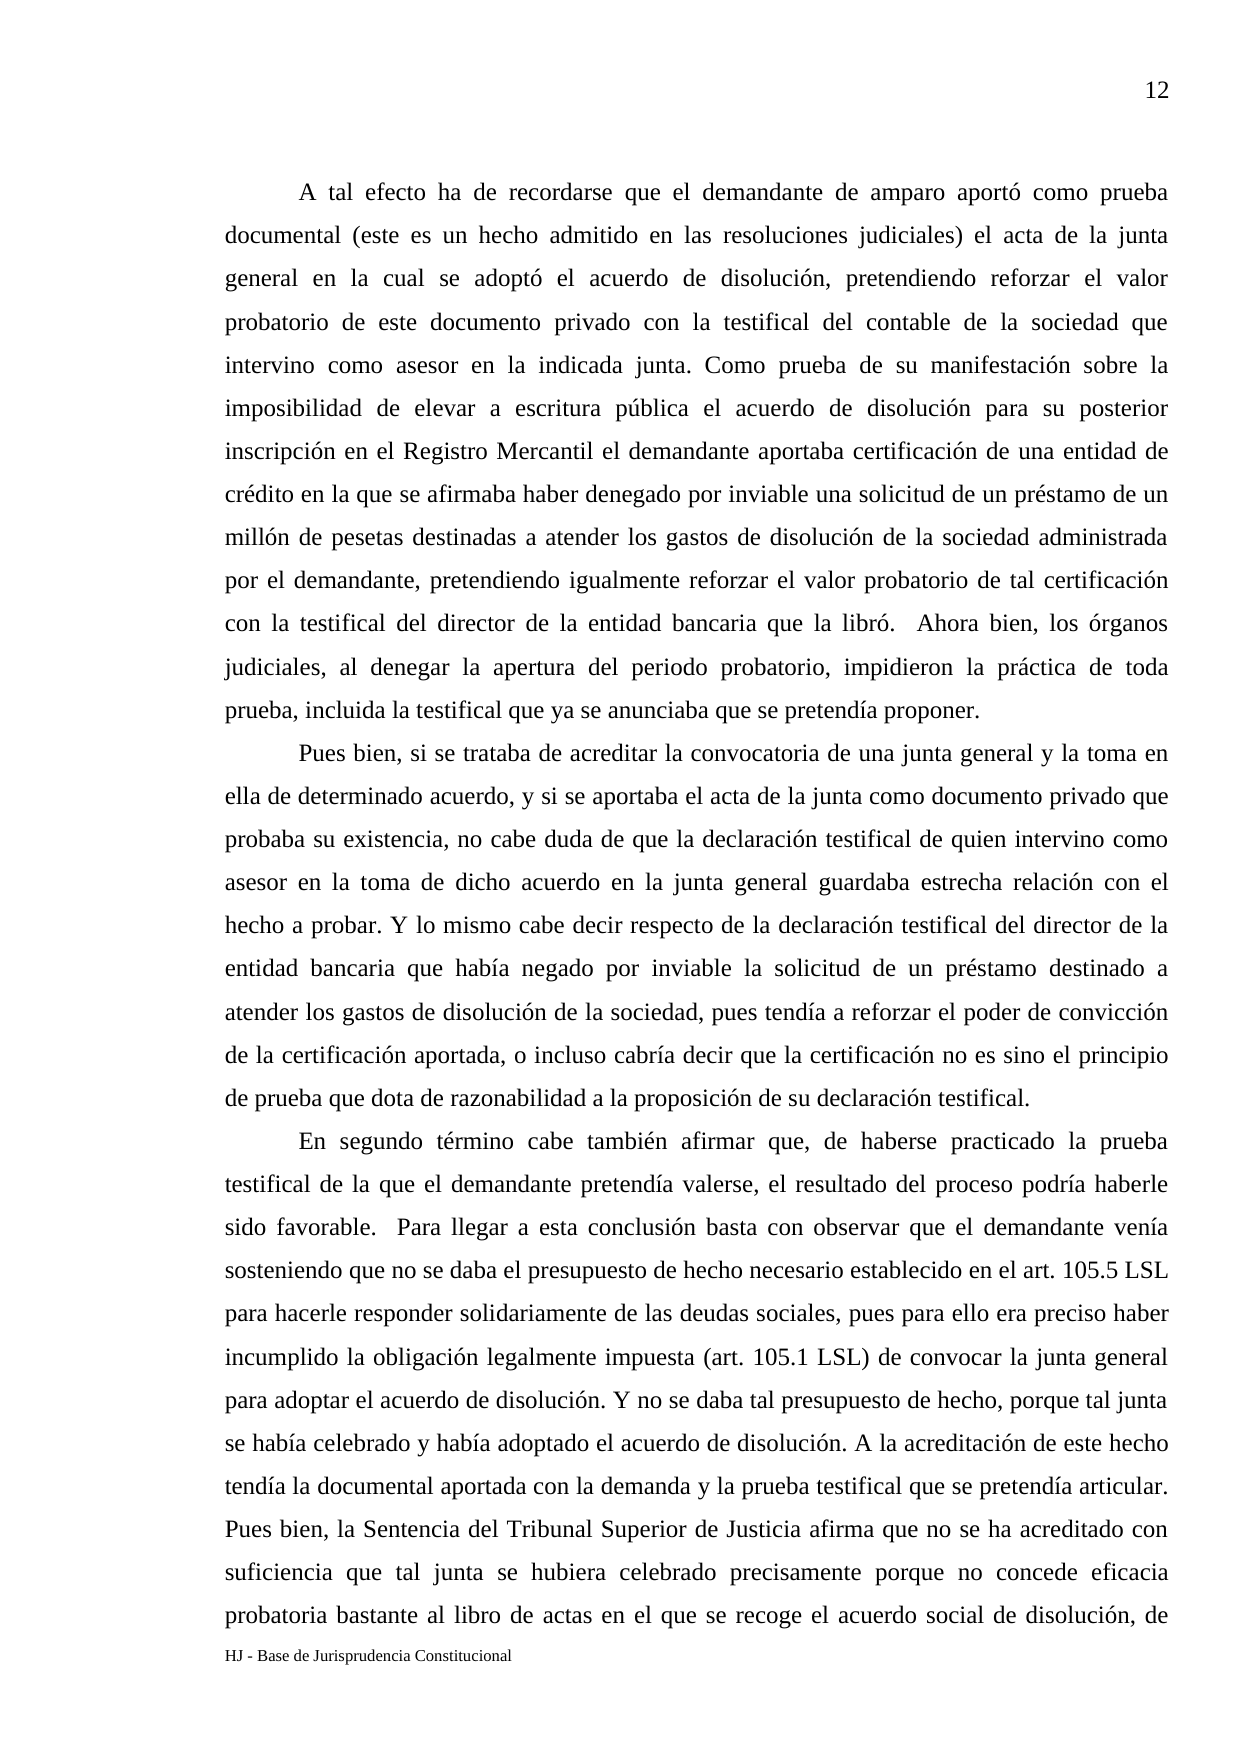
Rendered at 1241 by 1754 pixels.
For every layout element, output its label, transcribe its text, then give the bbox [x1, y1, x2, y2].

text Pues bien, si se trataba de acreditar la convocatoria de una junta general y la toma en ella de determinado acuerdo, y si se aportaba el acta de la junta como documento privado que probaba su existencia, no cabe duda de que la declaración testifical de quien intervino como asesor en la toma de dicho acuerdo en la junta general guardaba estrecha relación con el hecho a probar. Y lo mismo cabe decir respecto de la declaración testifical del director de la entidad bancaria que había negado por inviable la solicitud de un préstamo destinado a atender los gastos de disolución de la sociedad, pues tendía a reforzar el poder de convicción de la certificación aportada, o incluso cabría decir que la certificación no es sino el principio de prueba que dota de razonabilidad a la proposición de su declaración testifical. [224, 738, 1169, 1112]
text A tal efecto ha de recordarse que el demandante de amparo aportó como prueba documental (este es un hecho admitido en las resoluciones judiciales) el acta de la junta general en la cual se adoptó el acuerdo de disolución, pretendiendo reforzar el valor probatorio de este documento privado con la testifical del contable de la sociedad que intervino como asesor en la indicada junta. Como prueba de su manifestación sobre la imposibilidad de elevar a escritura pública el acuerdo de disolución para su posterior inscripción en el Registro Mercantil el demandante aportaba certificación de una entidad de crédito en la que se afirmaba haber denegado por inviable una solicitud de un préstamo de un millón de pesetas destinadas a atender los gastos de disolución de la sociedad administrada por el demandante, pretendiendo igualmente reforzar el valor probatorio de tal certificación con la testifical del director de la entidad bancaria que la libró. Ahora bien, los órganos judiciales, al denegar la apertura del periodo probatorio, impidieron la práctica de toda prueba, incluida la testifical que ya se anunciaba que se pretendía proponer. [224, 177, 1169, 723]
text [224, 1126, 1169, 1629]
